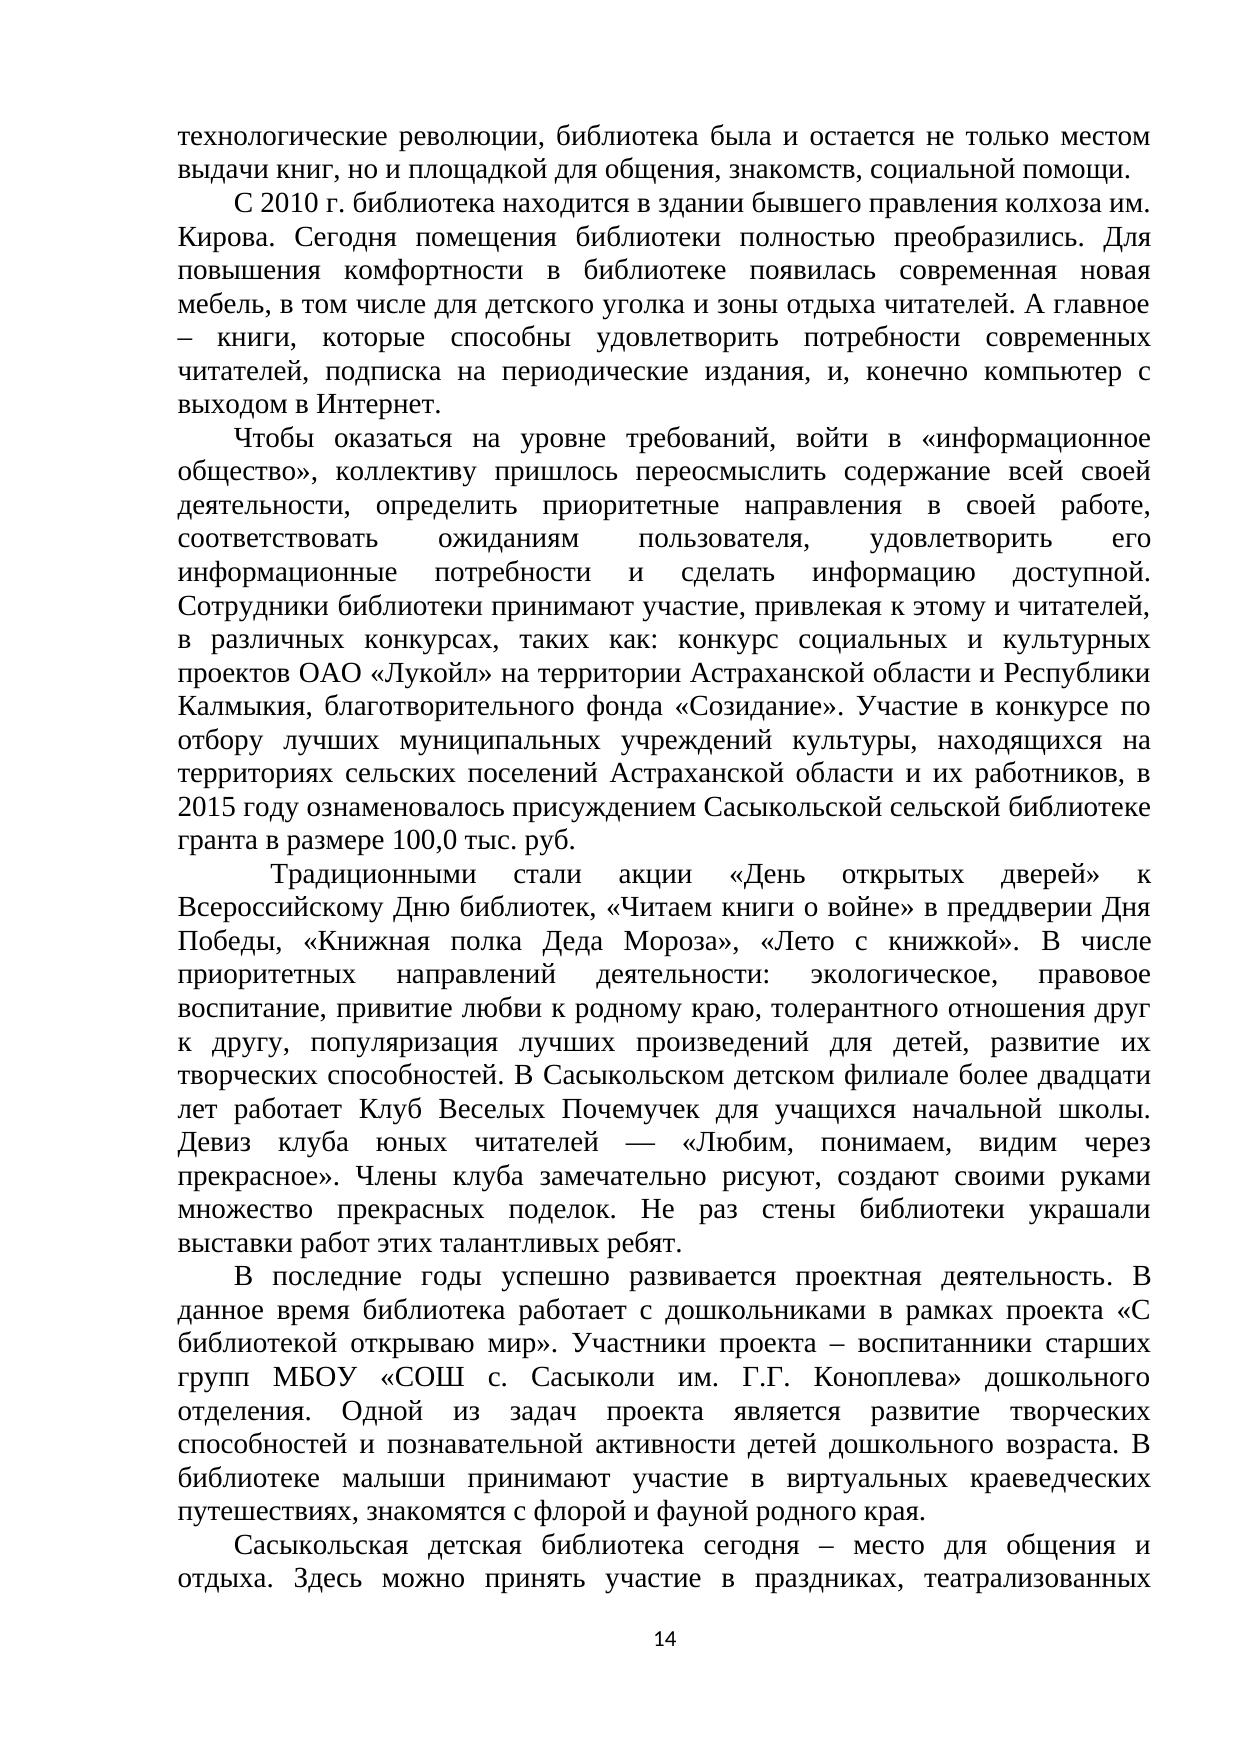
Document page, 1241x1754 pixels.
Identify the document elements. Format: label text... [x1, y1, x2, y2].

text С . библиотека находится в здании бывшего правления колхоза им. Кирова. Сегодня помещения библиотеки полностью преобразились. Для повышения комфортности в библиотеке появилась современная новая мебель, в том числе для детского уголка и зоны отдыха читателей. А главное – книги, которые способны удовлетворить потребности современных читателей, подписка на периодические издания, и, конечно компьютер с выходом в Интернет. [177, 185, 1152, 420]
text В последние годы успешно развивается проектная деятельность. В данное время библиотека работает с дошкольниками в рамках проекта «С библиотекой открываю мир». Участники проекта – воспитанники старших групп МБОУ «СОШ с. Сасыколи им. Г.Г. Коноплева» дошкольного отделения. Одной из задач проекта является развитие творческих способностей и познавательной активности детей дошкольного возраста. В библиотеке малыши принимают участие в виртуальных краеведческих путешествиях, знакомятся с флорой и фауной родного края. [177, 1258, 1152, 1527]
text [177, 1527, 1152, 1594]
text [177, 118, 1152, 185]
text Традиционными стали акции «День открытых дверей» к Всероссийскому Дню библиотек, «Читаем книги о войне» в преддверии Дня Победы, «Книжная полка Деда Мороза», «Лето с книжкой». В числе приоритетных направлений деятельности: экологическое, правовое воспитание, привитие любви к родному краю, толерантного отношения друг к другу, популяризация лучших произведений для детей, развитие их творческих способностей. В Сасыкольском детском филиале более двадцати лет работает Клуб Веселых Почемучек для учащихся начальной школы. Девиз клуба юных читателей — «Любим, понимаем, видим через прекрасное». Члены клуба замечательно рисуют, создают своими руками множество прекрасных поделок. Не раз стены библиотеки украшали выставки работ этих талантливых ребят. [177, 856, 1152, 1258]
text Чтобы оказаться на уровне требований, войти в «информационное общество», коллективу пришлось переосмыслить содержание всей своей деятельности, определить приоритетные направления в своей работе, соответствовать ожиданиям пользователя, удовлетворить его информационные потребности и сделать информацию доступной. Сотрудники библиотеки принимают участие, привлекая к этому и читателей, в различных конкурсах, таких как: конкурс социальных и культурных проектов ОАО «Лукойл» на территории Астраханской области и Республики Калмыкия, благотворительного фонда «Созидание». Участие в конкурсе по отбору лучших муниципальных учреждений культуры, находящихся на территориях сельских поселений Астраханской области и их работников, в 2015 году ознаменовалось присуждением Сасыкольской сельской библиотеке гранта в размере 100,0 тыс. руб. [177, 420, 1152, 856]
